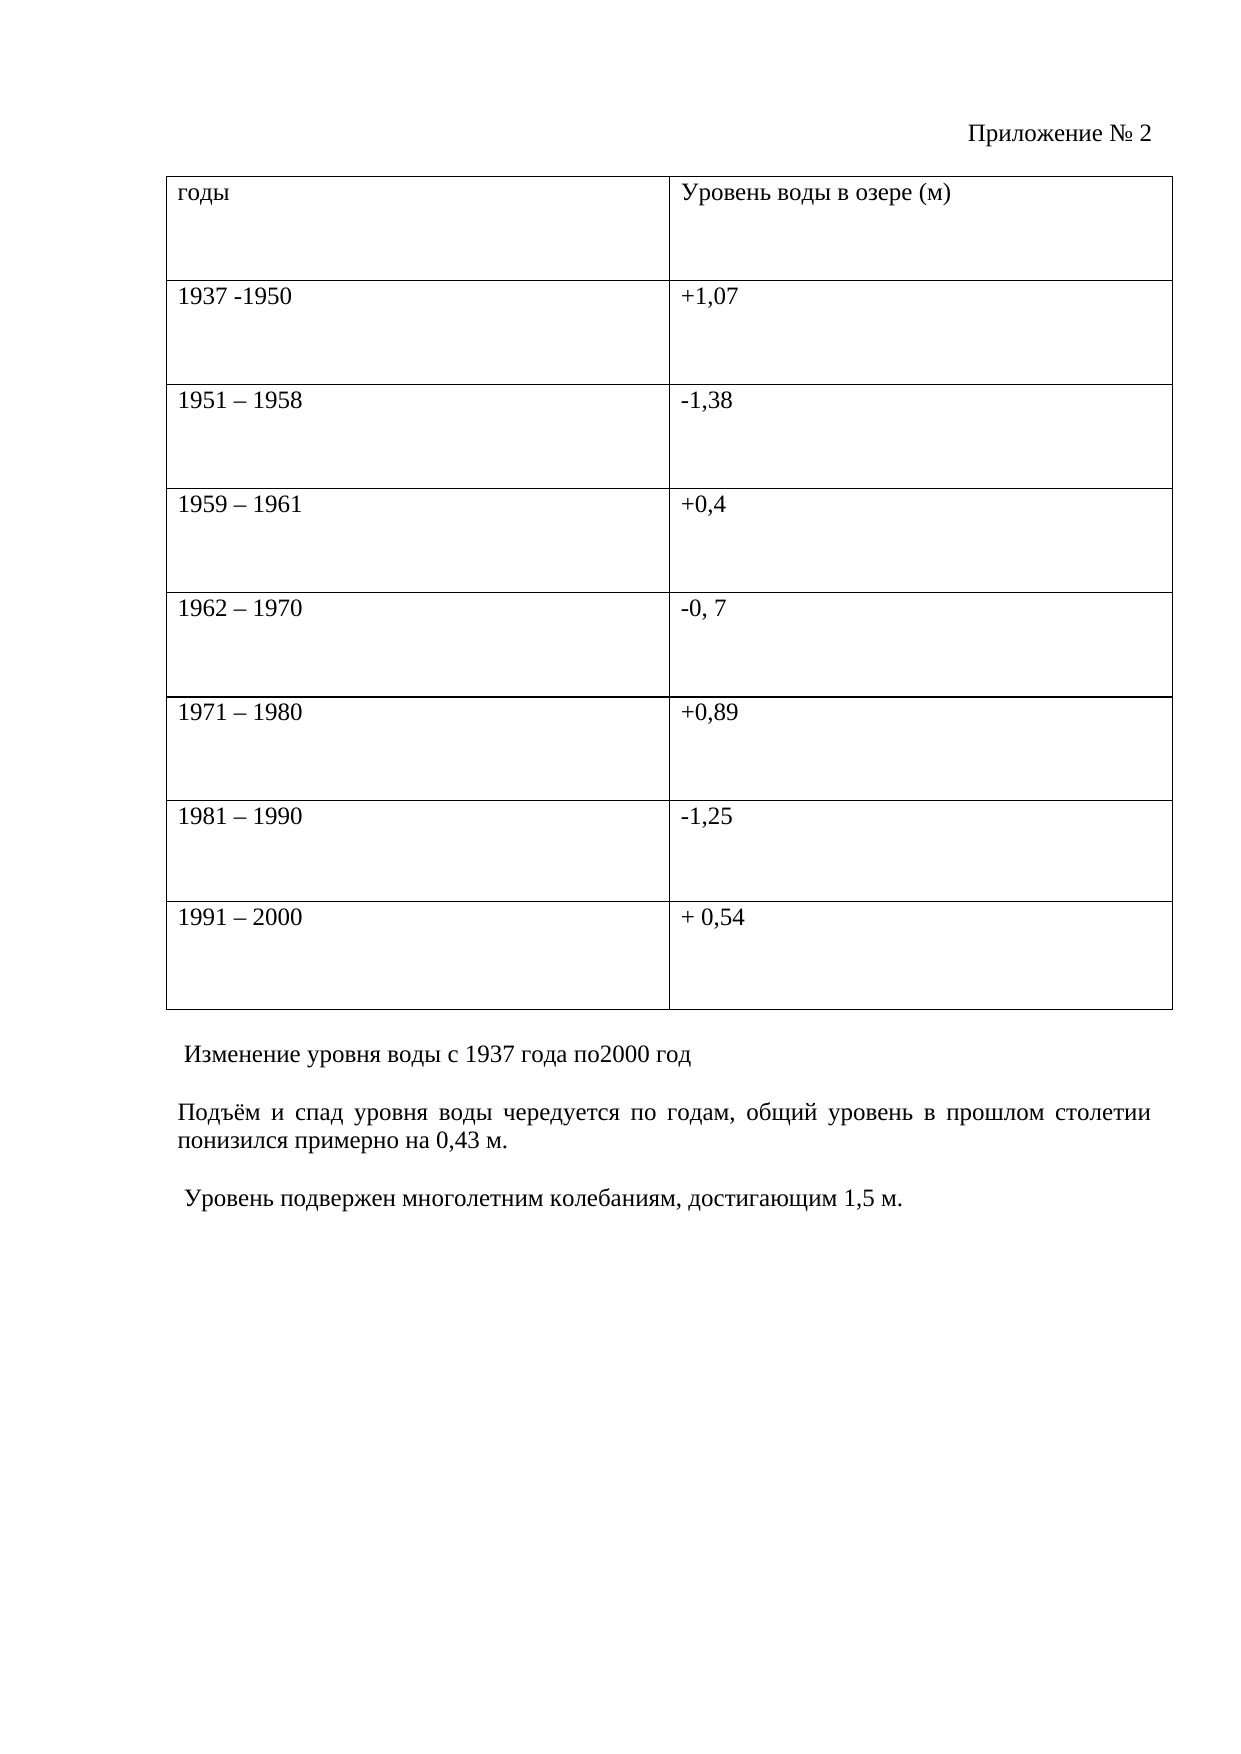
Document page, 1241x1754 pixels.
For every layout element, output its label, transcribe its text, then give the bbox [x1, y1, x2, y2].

text Уровень подвержен многолетним колебаниям, достигающим . [177, 1183, 1152, 1212]
text Изменение уровня воды с 1937 года по2000 год [177, 1039, 1152, 1068]
table_cell -0, 7 [670, 593, 1172, 696]
table_cell 1971 – 1980 [167, 698, 669, 800]
table_cell +0,89 [670, 698, 1172, 800]
table_cell 1991 – 2000 [167, 902, 669, 1009]
text Подъём и спад уровня воды чередуется по годам, общий уровень в прошлом столетии понизился примерно на . [177, 1097, 1152, 1154]
table_cell 1959 – 1961 [167, 489, 669, 592]
table_cell 1981 – 1990 [167, 801, 669, 901]
table_cell 1937 -1950 [167, 281, 669, 384]
table_cell -1,38 [670, 385, 1172, 488]
table_cell 1962 – 1970 [167, 593, 669, 696]
text Приложение № 2 [177, 118, 1152, 147]
table_cell 1951 – 1958 [167, 385, 669, 488]
table_header Уровень воды в озере (м) [670, 177, 1172, 280]
table_cell -1,25 [670, 801, 1172, 901]
table_cell +1,07 [670, 281, 1172, 384]
table_cell +0,4 [670, 489, 1172, 592]
table_cell + 0,54 [670, 902, 1172, 1009]
table_header годы [167, 177, 669, 280]
